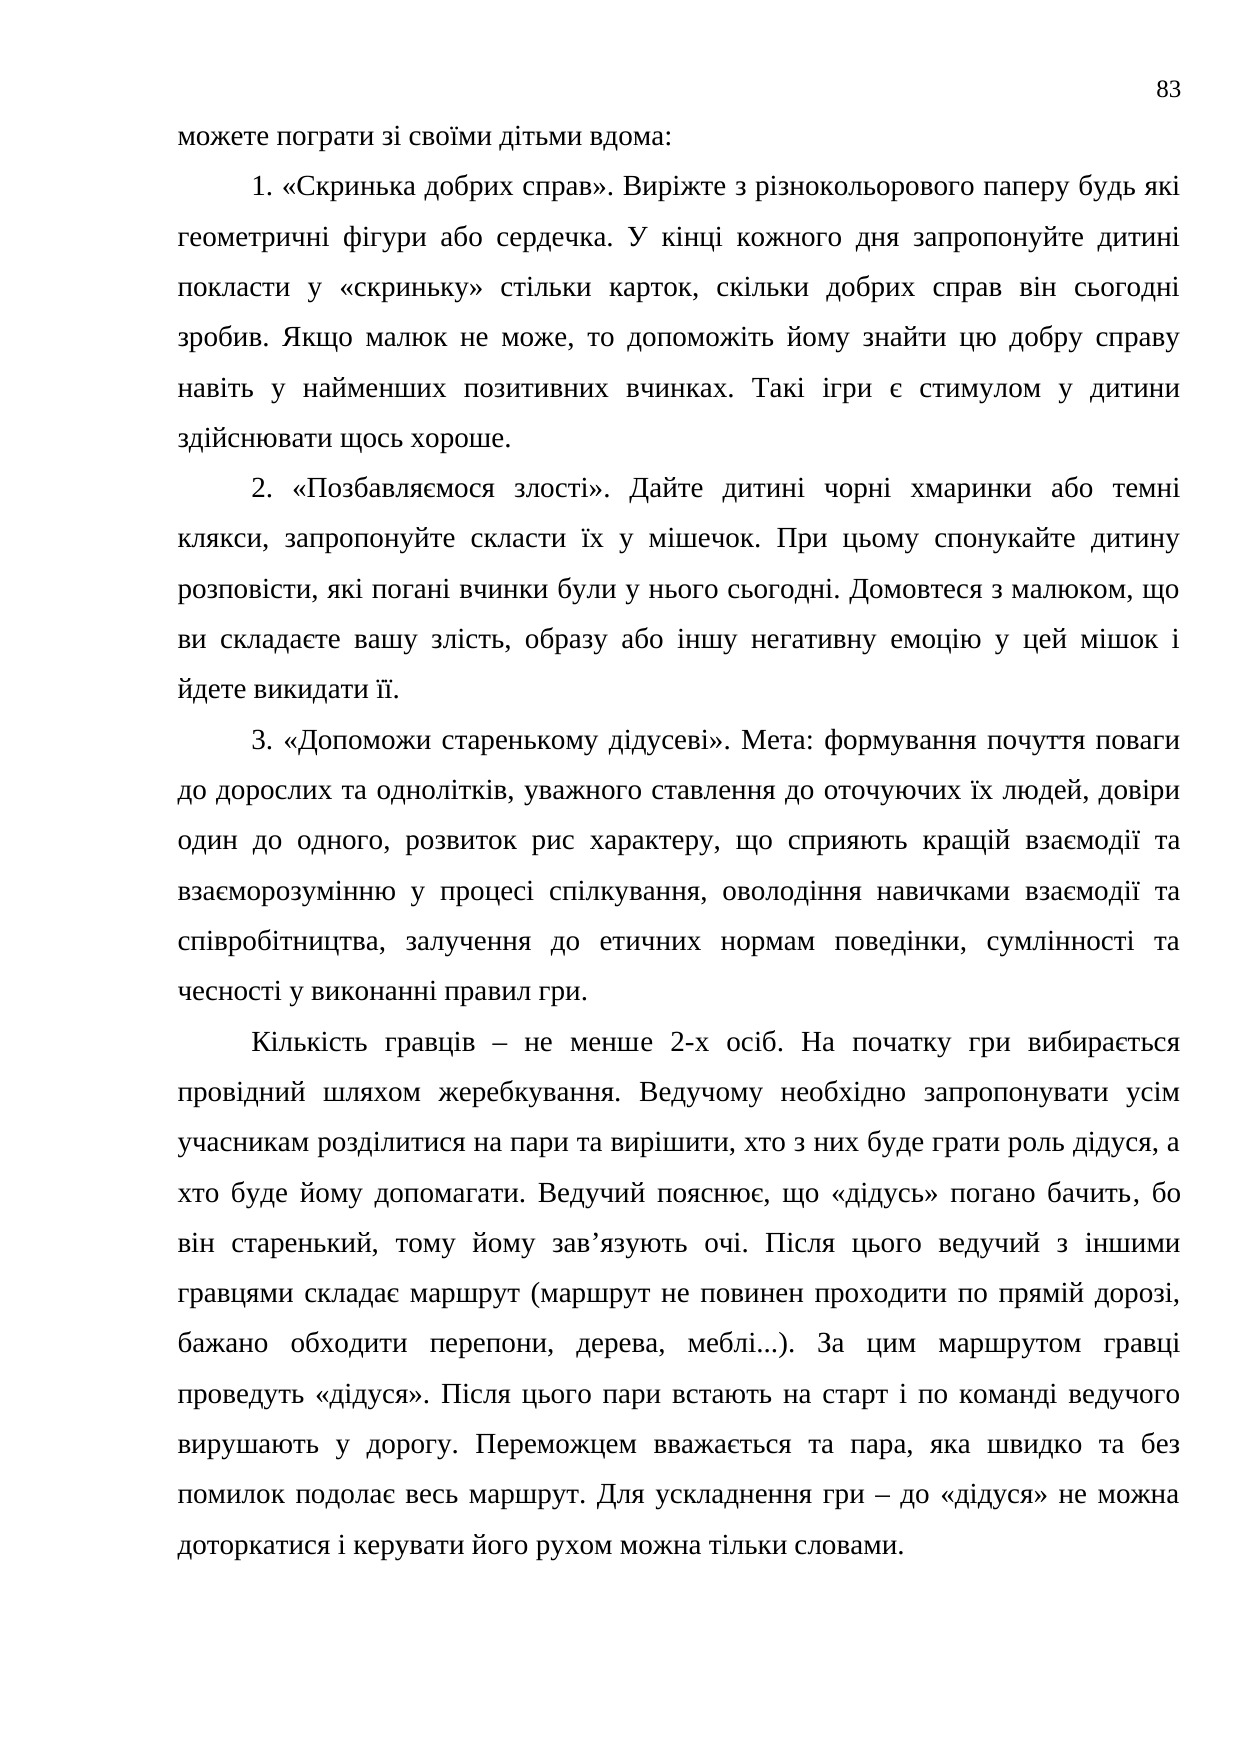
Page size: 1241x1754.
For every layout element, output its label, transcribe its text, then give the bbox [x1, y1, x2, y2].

text 1. «Скринька добрих справ». Виріжте з різнокольорового паперу будь які геометричні фігури або сердечка. У кінці кожного дня запропонуйте дитині покласти у «скриньку» стільки карток, скільки добрих справ він сьогодні зробив. Якщо малюк не може, то допоможіть йому знайти цю добру справу навіть у найменших позитивних вчинках. Такі ігри є стимулом у дитини здійснювати щось хороше. [177, 168, 1181, 453]
text Кількість гравців – не менше 2-х осіб. На початку гри вибирається провідний шляхом жеребкування. Ведучому необхідно запропонувати усім учасникам розділитися на пари та вирішити, хто з них буде грати роль дідуся, а хто буде йому допомагати. Ведучий пояснює, що «дідусь» погано бачить, бо він старенький, тому йому зав’язують очі. Після цього ведучий з іншими гравцями складає маршрут (маршрут не повинен проходити по прямій дорозі, бажано обходити перепони, дерева, меблі...). За цим маршрутом гравці проведуть «дідуся». Після цього пари встають на старт і по команді ведучого вирушають у дорогу. Переможцем вважається та пара, яка швидко та без помилок подолає весь маршрут. Для ускладнення гри – до «дідуся» не можна доторкатися і керувати його рухом можна тільки словами. [177, 1024, 1181, 1560]
text 2. «Позбавляємося злості». Дайте дитині чорні хмаринки або темні клякси, запропонуйте скласти їх у мішечок. При цьому спонукайте дитину розповісти, які погані вчинки були у нього сьогодні. Домовтеся з малюком, що ви складаєте вашу злість, образу або іншу негативну емоцію у цей мішок і йдете викидати її. [177, 470, 1181, 705]
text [177, 118, 1181, 152]
text 3. «Допоможи старенькому дідусеві». Мета: формування почуття поваги до дорослих та однолітків, уважного ставлення до оточуючих їх людей, довіри один до одного, розвиток рис характеру, що сприяють кращій взаємодії та взаєморозумінню у процесі спілкування, оволодіння навичками взаємодії та співробітництва, залучення до етичних нормам поведінки, сумлінності та чесності у виконанні правил гри. [177, 722, 1181, 1007]
